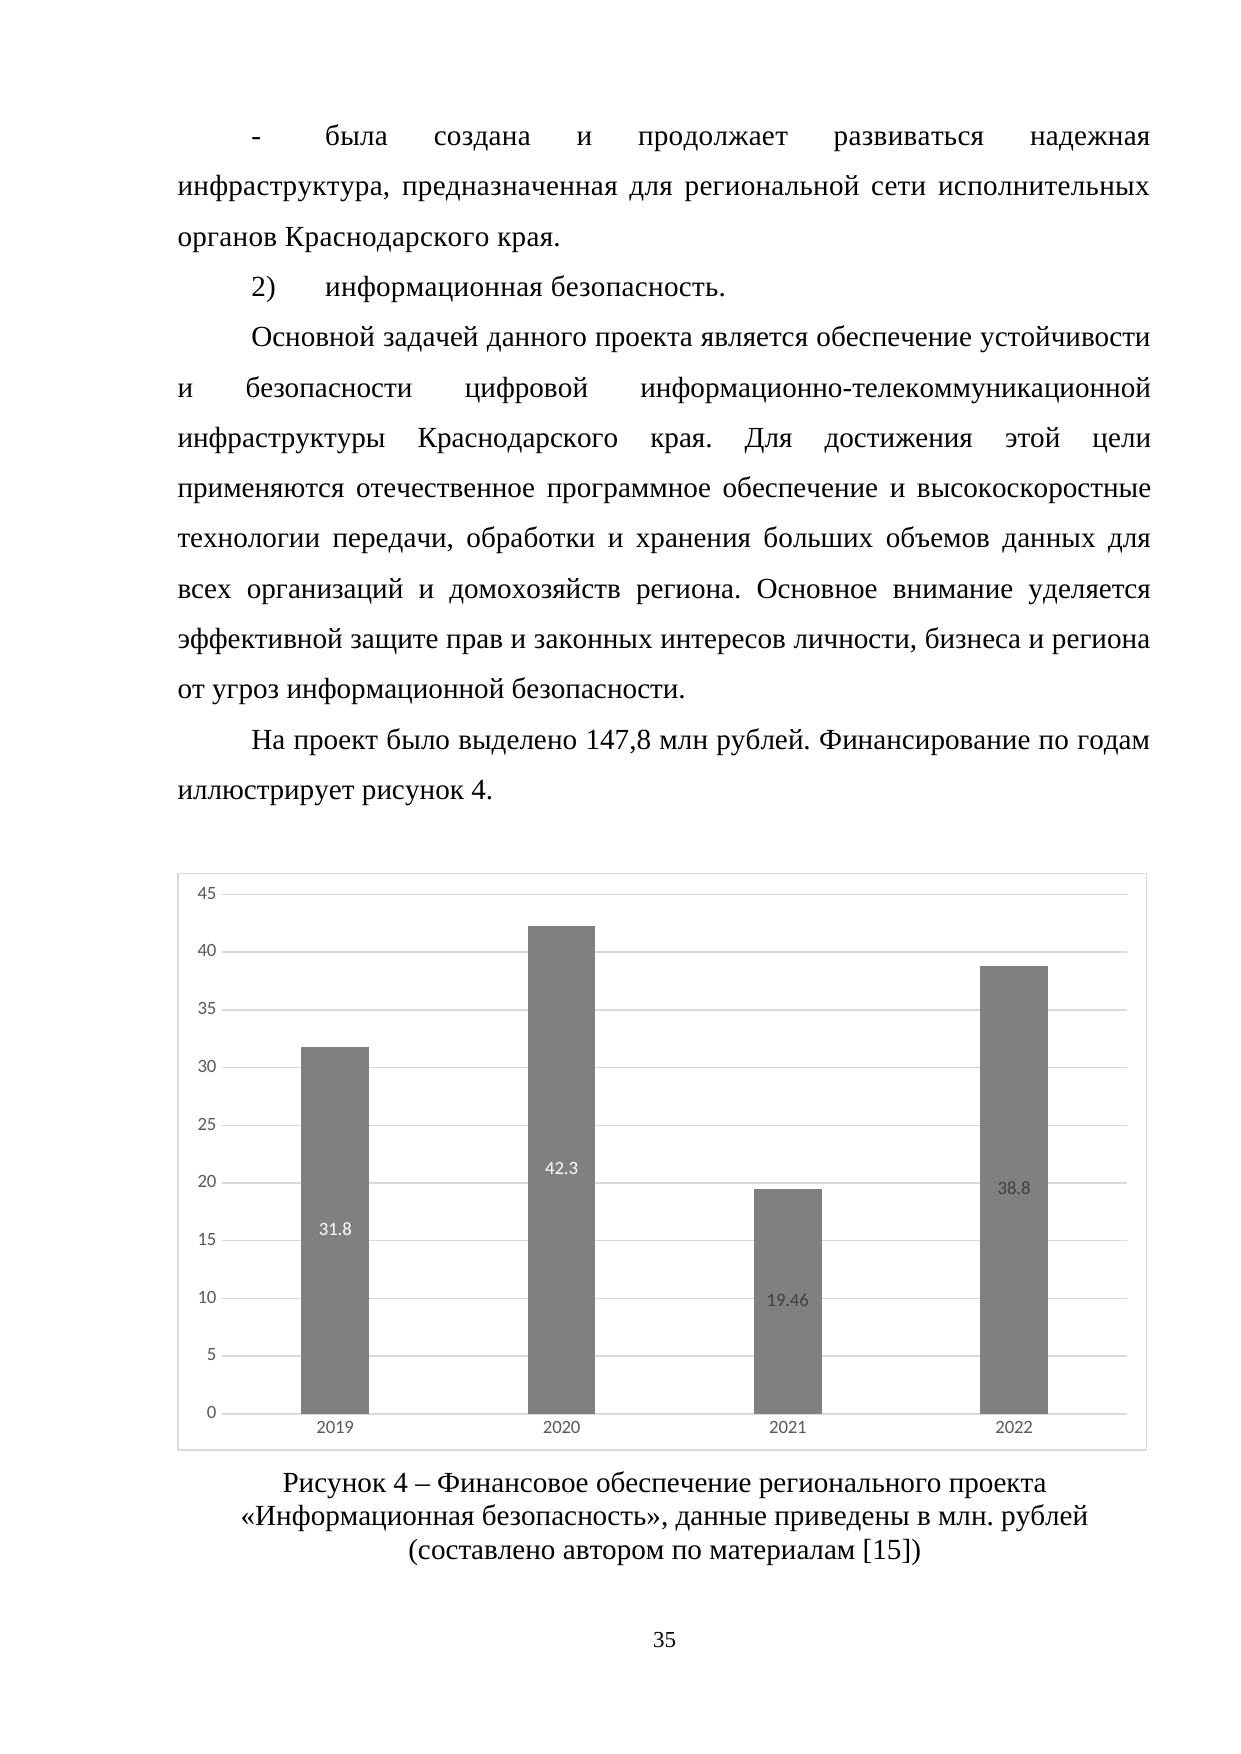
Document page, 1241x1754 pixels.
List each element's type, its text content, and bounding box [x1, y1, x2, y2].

text Рисунок 4 – Финансовое обеспечение регионального проекта «Информационная безопасность», данные приведены в млн. рублей (составлено автором по материалам [15]) [177, 1465, 1152, 1566]
text На проект было выделено 147,8 млн рублей. Финансирование по годам иллюстрирует рисунок 4. [177, 722, 1152, 806]
list информационная безопасность. [177, 269, 1152, 303]
text Основной задачей данного проекта является обеспечение устойчивости и безопасности цифровой информационно-телекоммуникационной инфраструктуры Краснодарского края. Для достижения этой цели применяются отечественное программное обеспечение и высокоскоростные технологии передачи, обработки и хранения больших объемов данных для всех организаций и домохозяйств региона. Основное внимание уделяется эффективной защите прав и законных интересов личности, бизнеса и региона от угроз информационной безопасности. [177, 319, 1152, 705]
list была создана и продолжает развиваться надежная инфраструктура, предназначенная для региональной сети исполнительных органов Краснодарского края. [177, 118, 1152, 252]
